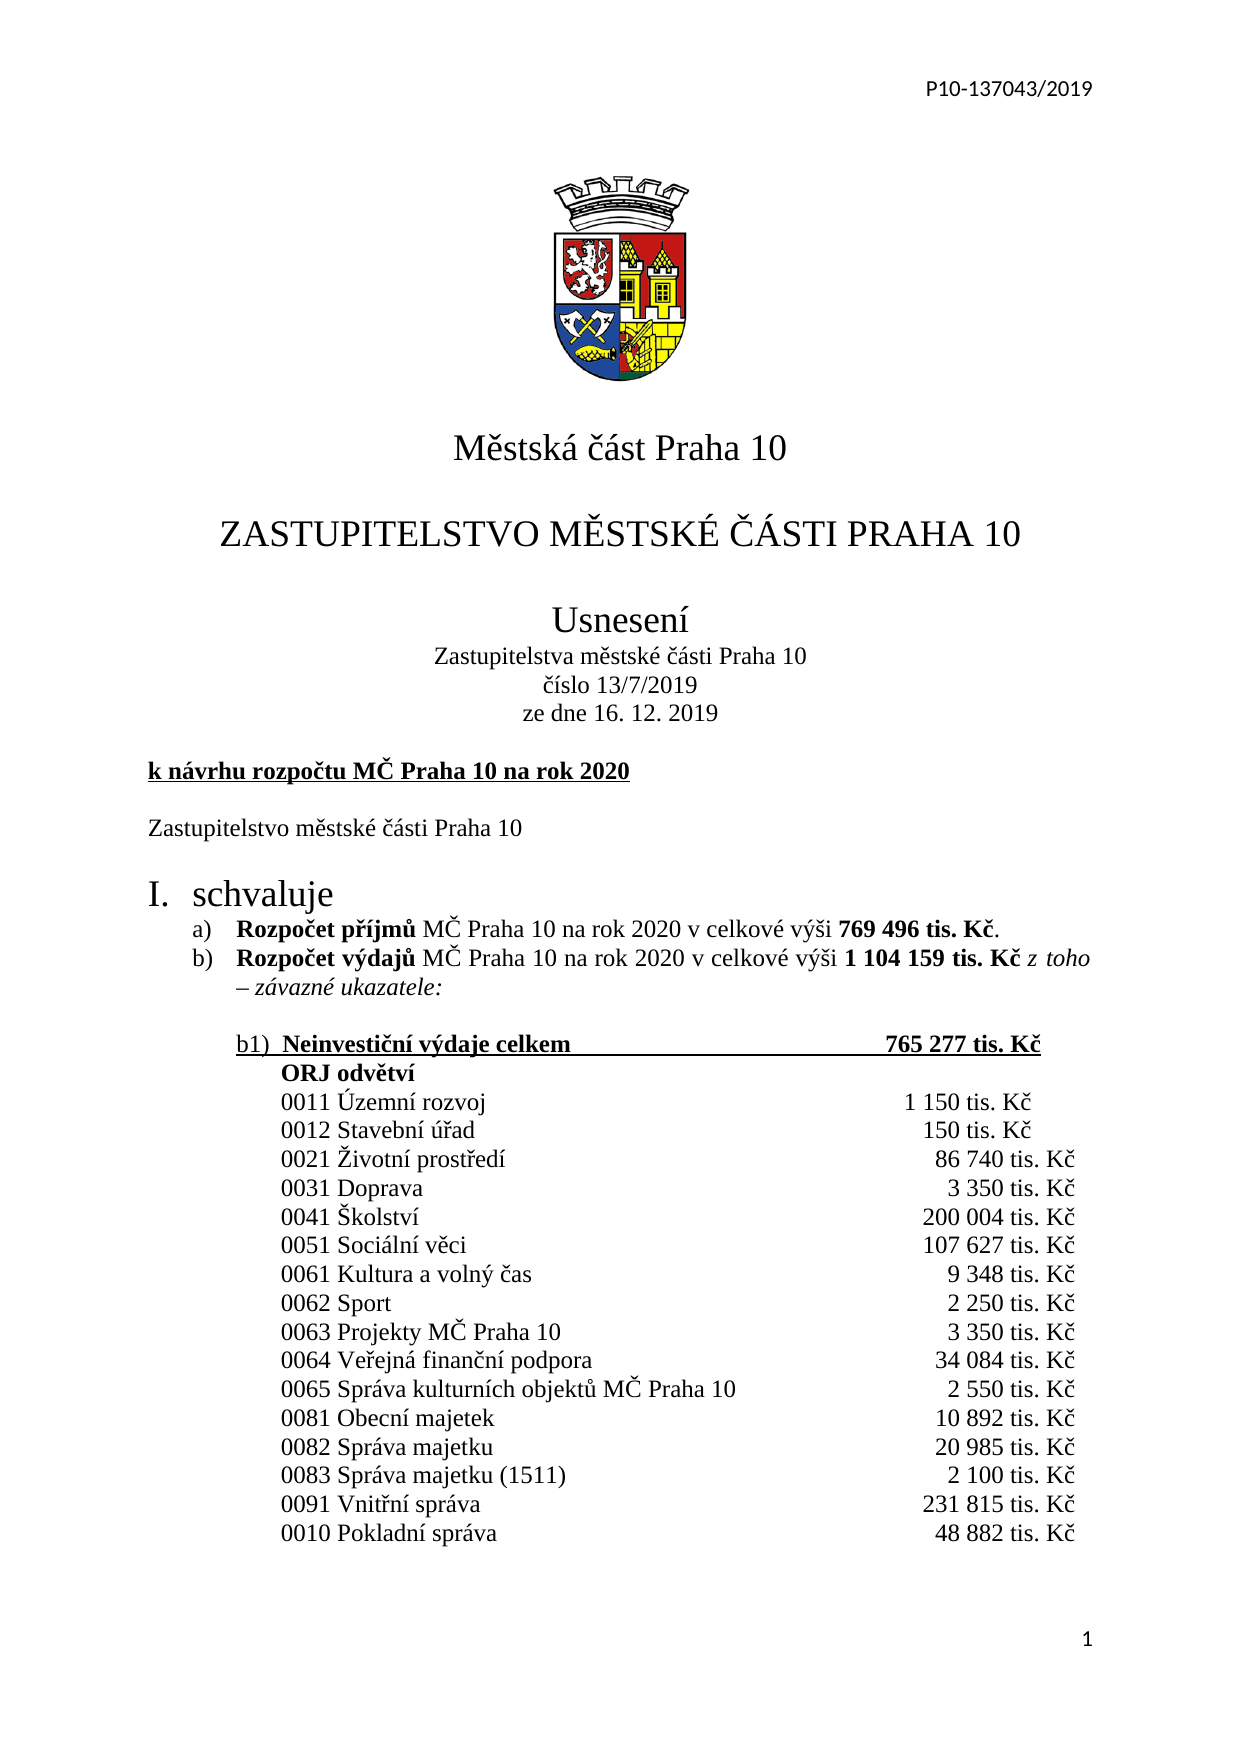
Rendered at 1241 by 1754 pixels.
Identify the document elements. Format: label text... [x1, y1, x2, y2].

text Zastupitelstva městské části Praha 10 [148, 641, 1093, 670]
text 0062 Sport 2 250 tis. Kč [156, 1288, 1093, 1317]
text 0064 Veřejná finanční podpora 34 084 tis. Kč [156, 1345, 1093, 1374]
text b1) Neinvestiční výdaje celkem 765 277 tis. Kč [236, 1029, 1093, 1058]
text 0061 Kultura a volný čas 9 348 tis. Kč [156, 1259, 1093, 1288]
text 0031 Doprava 3 350 tis. Kč [156, 1173, 1093, 1202]
text 0012 Stavební úřad 150 tis. Kč [156, 1115, 1093, 1144]
text 0051 Sociální věci 107 627 tis. Kč [156, 1230, 1093, 1259]
text 0091 Vnitřní správa 231 815 tis. Kč [156, 1489, 1093, 1518]
list schvaluje [148, 871, 1093, 914]
text číslo 13/7/2019 [148, 670, 1093, 698]
list Rozpočet příjmů MČ Praha 10 na rok 2020 v celkové výši 769 496 tis. Kč. [192, 914, 1093, 943]
text ZASTUPITELSTVO MĚSTSKÉ ČÁSTI PRAHA 10 [148, 512, 1093, 555]
text 0010 Pokladní správa 48 882 tis. Kč [156, 1518, 1093, 1547]
text 0063 Projekty MČ Praha 10 3 350 tis. Kč [156, 1317, 1093, 1345]
picture [549, 175, 691, 383]
text 0011 Územní rozvoj 1 150 tis. Kč [156, 1087, 1093, 1115]
text Usnesení [148, 598, 1093, 641]
text k návrhu rozpočtu MČ Praha 10 na rok 2020 [148, 756, 1093, 785]
text 0065 Správa kulturních objektů MČ Praha 10 2 550 tis. Kč [156, 1374, 1093, 1403]
text 0041 Školství 200 004 tis. Kč [156, 1202, 1093, 1230]
text Zastupitelstvo městské části Praha 10 [148, 813, 1093, 842]
text Městská část Praha 10 [148, 425, 1093, 468]
text ORJ odvětví [156, 1058, 1093, 1087]
text ze dne 16. 12. 2019 [148, 698, 1093, 727]
text 0082 Správa majetku 20 985 tis. Kč [156, 1432, 1093, 1460]
text 0081 Obecní majetek 10 892 tis. Kč [156, 1403, 1093, 1432]
text 0083 Správa majetku (1511) 2 100 tis. Kč [156, 1460, 1093, 1489]
list Rozpočet výdajů MČ Praha 10 na rok 2020 v celkové výši 1 104 159 tis. Kč z toho – závazné ukazatele: [192, 943, 1093, 1000]
text 0021 Životní prostředí 86 740 tis. Kč [156, 1144, 1093, 1173]
